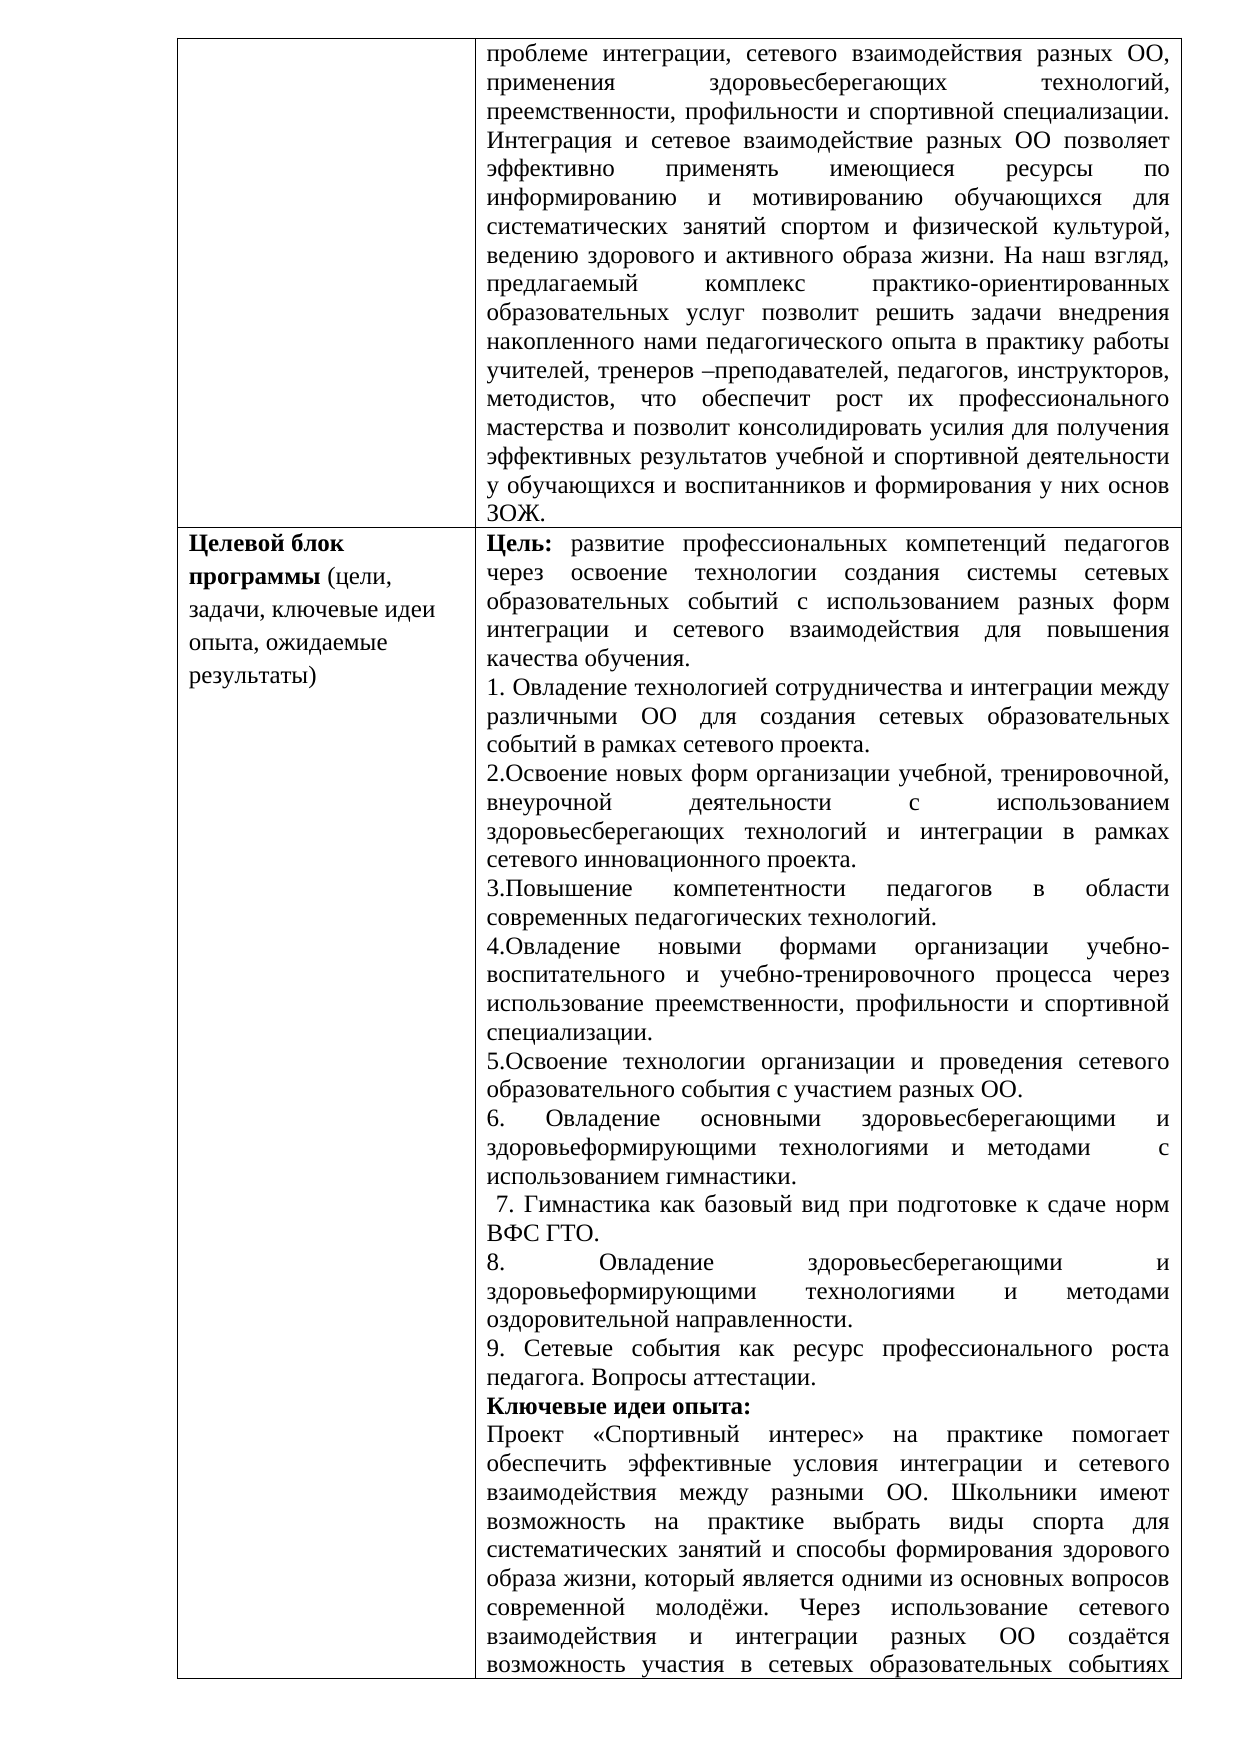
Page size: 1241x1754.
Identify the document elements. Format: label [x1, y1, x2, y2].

table_cell [178, 39, 475, 527]
table_cell [178, 528, 475, 1678]
table_cell [476, 39, 1181, 527]
table_cell [476, 528, 1181, 1678]
